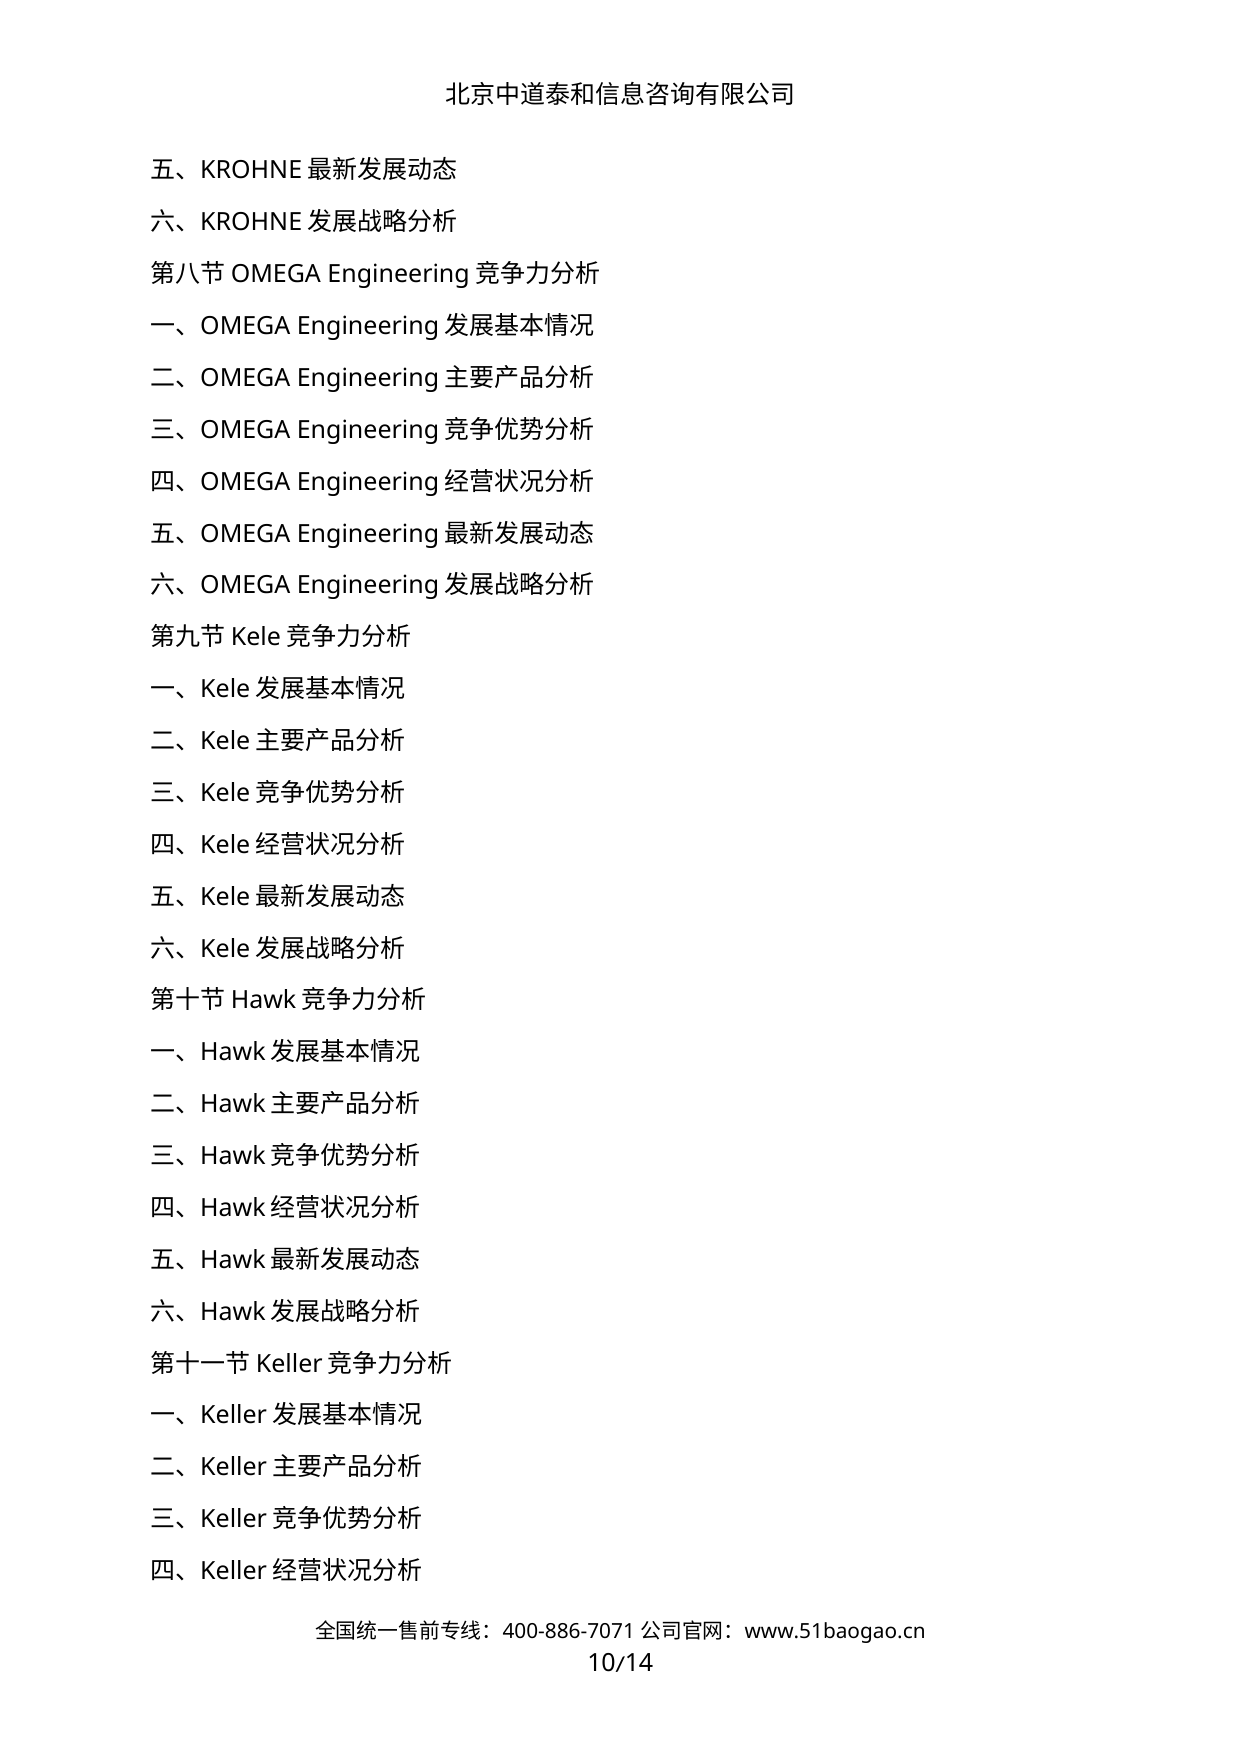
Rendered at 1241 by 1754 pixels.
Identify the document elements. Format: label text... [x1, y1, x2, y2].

text 二、Hawk主要产品分析 [150, 1084, 1090, 1120]
text 一、OMEGA Engineering发展基本情况 [150, 306, 1090, 342]
text 第十节 Hawk竞争力分析 [150, 980, 1090, 1016]
text 一、Hawk发展基本情况 [150, 1032, 1090, 1068]
text 六、KROHNE发展战略分析 [150, 202, 1090, 238]
text 二、Kele主要产品分析 [150, 721, 1090, 757]
text 第八节 OMEGA Engineering竞争力分析 [150, 254, 1090, 290]
text 二、OMEGA Engineering主要产品分析 [150, 357, 1090, 394]
text 五、Kele最新发展动态 [150, 876, 1090, 912]
text 六、OMEGA Engineering发展战略分析 [150, 565, 1090, 601]
text 第十一节 Keller竞争力分析 [150, 1343, 1090, 1379]
text 第九节 Kele竞争力分析 [150, 617, 1090, 653]
text 五、KROHNE最新发展动态 [150, 150, 1090, 186]
text 五、OMEGA Engineering最新发展动态 [150, 513, 1090, 549]
text 一、Keller发展基本情况 [150, 1395, 1090, 1431]
text 四、Hawk经营状况分析 [150, 1187, 1090, 1224]
text 五、Hawk最新发展动态 [150, 1239, 1090, 1276]
text 三、OMEGA Engineering竞争优势分析 [150, 409, 1090, 446]
text 三、Hawk竞争优势分析 [150, 1136, 1090, 1172]
text 六、Kele发展战略分析 [150, 928, 1090, 964]
text 四、Kele经营状况分析 [150, 824, 1090, 861]
text 一、Kele发展基本情况 [150, 669, 1090, 705]
text 三、Kele竞争优势分析 [150, 772, 1090, 809]
text 四、OMEGA Engineering经营状况分析 [150, 461, 1090, 497]
text 三、Keller竞争优势分析 [150, 1499, 1090, 1535]
text 四、Keller经营状况分析 [150, 1551, 1090, 1587]
text 六、Hawk发展战略分析 [150, 1291, 1090, 1327]
text 二、Keller主要产品分析 [150, 1447, 1090, 1483]
